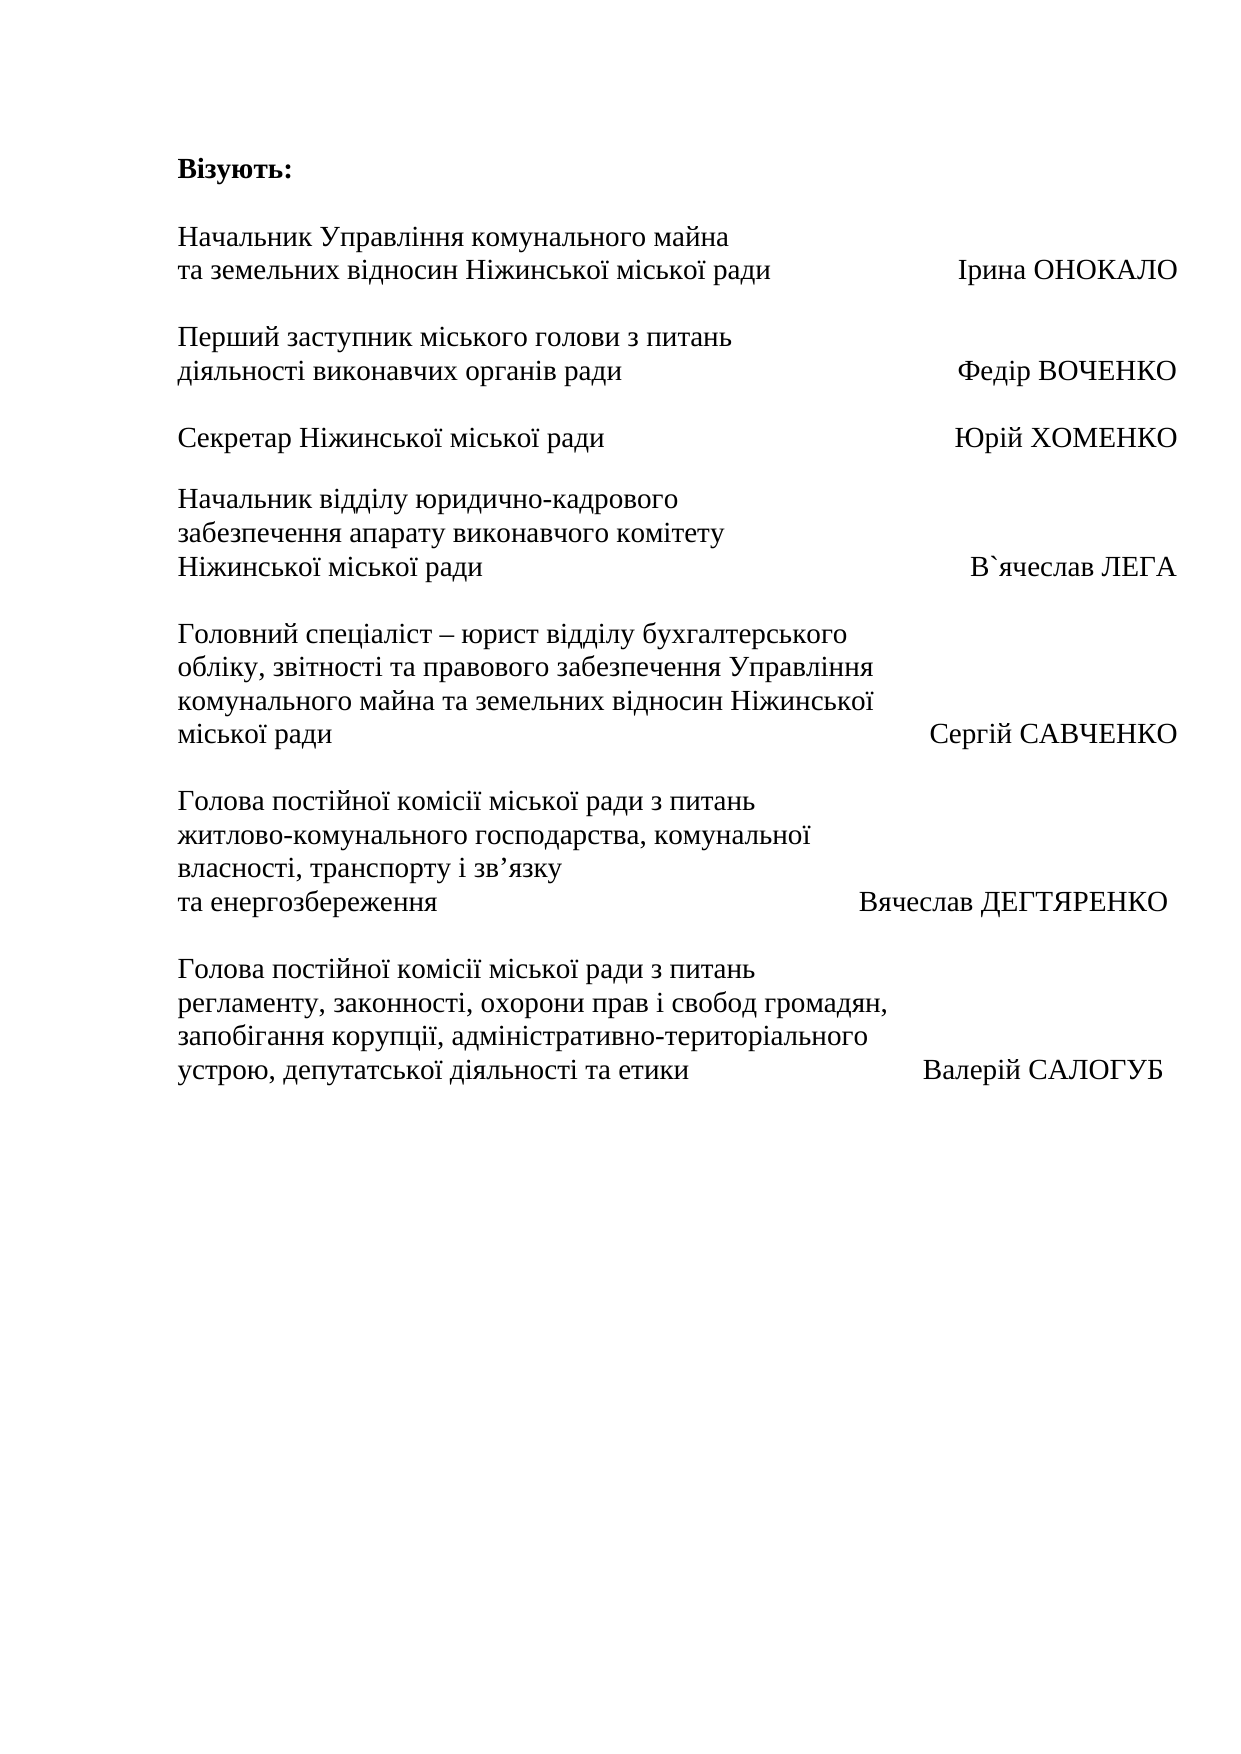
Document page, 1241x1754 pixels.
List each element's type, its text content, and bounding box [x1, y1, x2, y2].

text житлово-комунального господарства, комунальної [177, 817, 1181, 851]
text запобігання корупції, адміністративно-територіального [177, 1018, 1181, 1052]
text міської ради Сергій САВЧЕНКО [177, 716, 1181, 750]
text власності, транспорту і зв’язку [177, 851, 1181, 884]
text та енергозбереження Вячеслав ДЕГТЯРЕНКО [177, 884, 1181, 918]
text устрою, депутатської діяльності та етики Валерій САЛОГУБ [177, 1052, 1181, 1085]
text Начальник Управління комунального майна [177, 219, 1181, 252]
text Голова постійної комісії міської ради з питань [177, 783, 1181, 817]
text Голова постійної комісії міської ради з питань [177, 951, 1181, 985]
text забезпечення апарату виконавчого комітету [177, 515, 1181, 549]
text Секретар Ніжинської міської ради Юрій ХОМЕНКО [177, 420, 1181, 453]
text Начальник відділу юридично-кадрового [177, 482, 1181, 515]
text Перший заступник міського голови з питань [177, 319, 1181, 353]
text та земельних відносин Ніжинської міської ради Ірина ОНОКАЛО [177, 252, 1181, 286]
text Візують: [177, 152, 1181, 185]
text комунального майна та земельних відносин Ніжинської [177, 683, 1181, 716]
text обліку, звітності та правового забезпечення Управління [177, 649, 1181, 683]
text діяльності виконавчих органів ради Федір ВОЧЕНКО [177, 353, 1181, 386]
text регламенту, законності, охорони прав і свобод громадян, [177, 985, 1181, 1018]
text Головний спеціаліст – юрист відділу бухгалтерського [177, 616, 1181, 649]
text Ніжинської міської ради В`ячеслав ЛЕГА [177, 549, 1181, 582]
